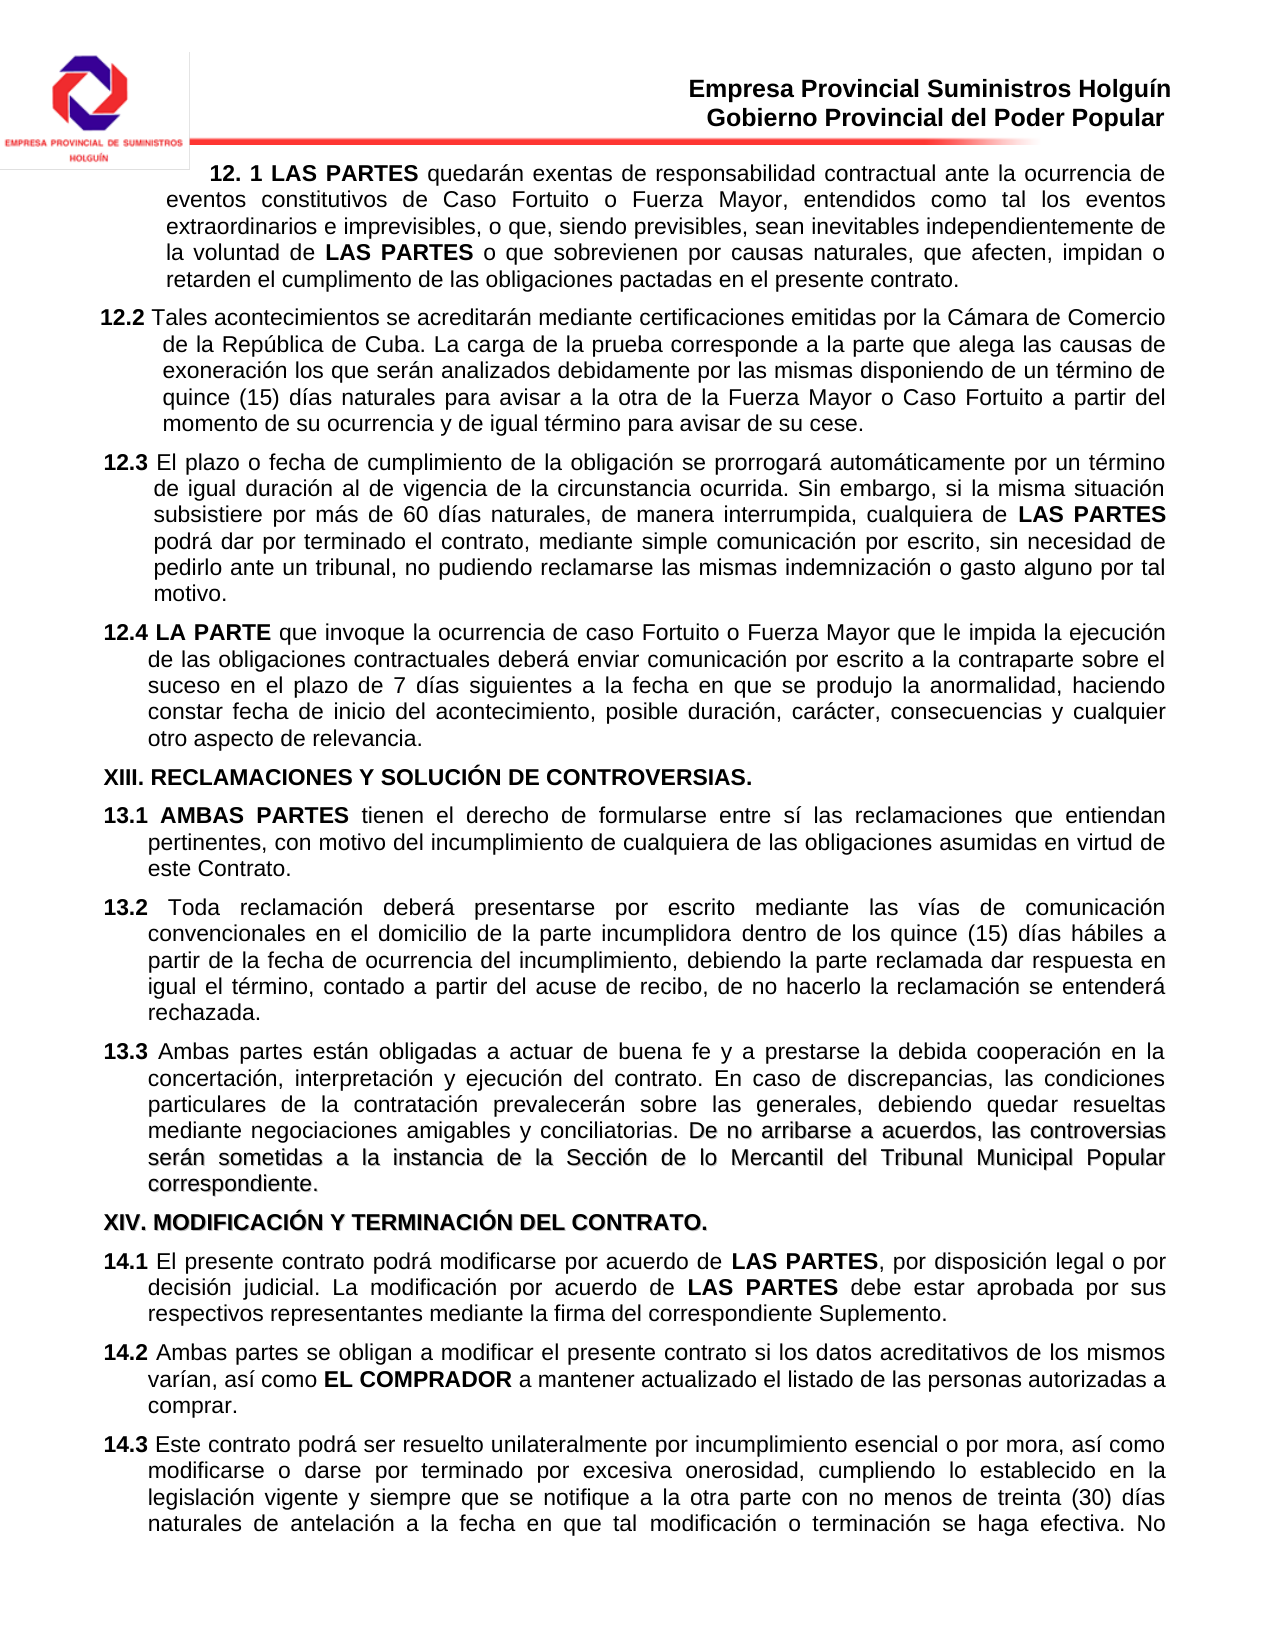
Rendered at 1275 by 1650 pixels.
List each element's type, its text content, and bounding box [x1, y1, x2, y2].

text XIV. MODIFICACIÓN Y TERMINACIÓN DEL CONTRATO. [103, 1209, 1166, 1235]
text XIII. RECLAMACIONES Y SOLUCIÓN DE CONTROVERSIAS. [103, 763, 1166, 790]
text 13.1 AMBAS PARTES tienen el derecho de formularse entre sí las reclamaciones que entiendan pertinentes, con motivo del incumplimiento de cualquiera de las obligaciones asumidas en virtud de este Contrato. [103, 802, 1166, 881]
text 13.3 Ambas partes están obligadas a actuar de buena fe y a prestarse la debida cooperación en la concertación, interpretación y ejecución del contrato. En caso de discrepancias, las condiciones particulares de la contratación prevalecerán sobre las generales, debiendo quedar resueltas mediante negociaciones amigables y conciliatorias. De no arribarse a acuerdos, las controversias serán sometidas a la instancia de la Sección de lo Mercantil del Tribunal Municipal Popular correspondiente. [103, 1038, 1166, 1196]
picture [0, 52, 1059, 171]
text 13.2 Toda reclamación deberá presentarse por escrito mediante las vías de comunicación convencionales en el domicilio de la parte incumplidora dentro de los quince (15) días hábiles a partir de la fecha de ocurrencia del incumplimiento, debiendo la parte reclamada dar respuesta en igual el término, contado a partir del acuse de recibo, de no hacerlo la reclamación se entenderá rechazada. [103, 894, 1166, 1026]
text 12.2 Tales acontecimientos se acreditarán mediante certificaciones emitidas por la Cámara de Comercio de la República de Cuba. La carga de la prueba corresponde a la parte que alega las causas de exoneración los que serán analizados debidamente por las mismas disponiendo de un término de quince (15) días naturales para avisar a la otra de la Fuerza Mayor o Caso Fortuito a partir del momento de su ocurrencia y de igual término para avisar de su cese. [100, 304, 1166, 436]
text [103, 1431, 1166, 1536]
text 12. 1 LAS PARTES quedarán exentas de responsabilidad contractual ante la ocurrencia de eventos constitutivos de Caso Fortuito o Fuerza Mayor, entendidos como tal los eventos extraordinarios e imprevisibles, o que, siendo previsibles, sean inevitables independientemente de la voluntad de LAS PARTES o que sobrevienen por causas naturales, que afecten, impidan o retarden el cumplimento de las obligaciones pactadas en el presente contrato. [103, 160, 1166, 292]
text 14.2 Ambas partes se obligan a modificar el presente contrato si los datos acreditativos de los mismos varían, así como EL COMPRADOR a mantener actualizado el listado de las personas autorizadas a comprar. [103, 1339, 1166, 1418]
text 14.1 El presente contrato podrá modificarse por acuerdo de LAS PARTES, por disposición legal o por decisión judicial. La modificación por acuerdo de LAS PARTES debe estar aprobada por sus respectivos representantes mediante la firma del correspondiente Suplemento. [103, 1248, 1166, 1327]
text 12.4 LA PARTE que invoque la ocurrencia de caso Fortuito o Fuerza Mayor que le impida la ejecución de las obligaciones contractuales deberá enviar comunicación por escrito a la contraparte sobre el suceso en el plazo de 7 días siguientes a la fecha en que se produjo la anormalidad, haciendo constar fecha de inicio del acontecimiento, posible duración, carácter, consecuencias y cualquier otro aspecto de relevancia. [103, 619, 1166, 751]
text 12.3 El plazo o fecha de cumplimiento de la obligación se prorrogará automáticamente por un término de igual duración al de vigencia de la circunstancia ocurrida. Sin embargo, si la misma situación subsistiere por más de 60 días naturales, de manera interrumpida, cualquiera de LAS PARTES podrá dar por terminado el contrato, mediante simple comunicación por escrito, sin necesidad de pedirlo ante un tribunal, no pudiendo reclamarse las mismas indemnización o gasto alguno por tal motivo. [103, 449, 1166, 607]
